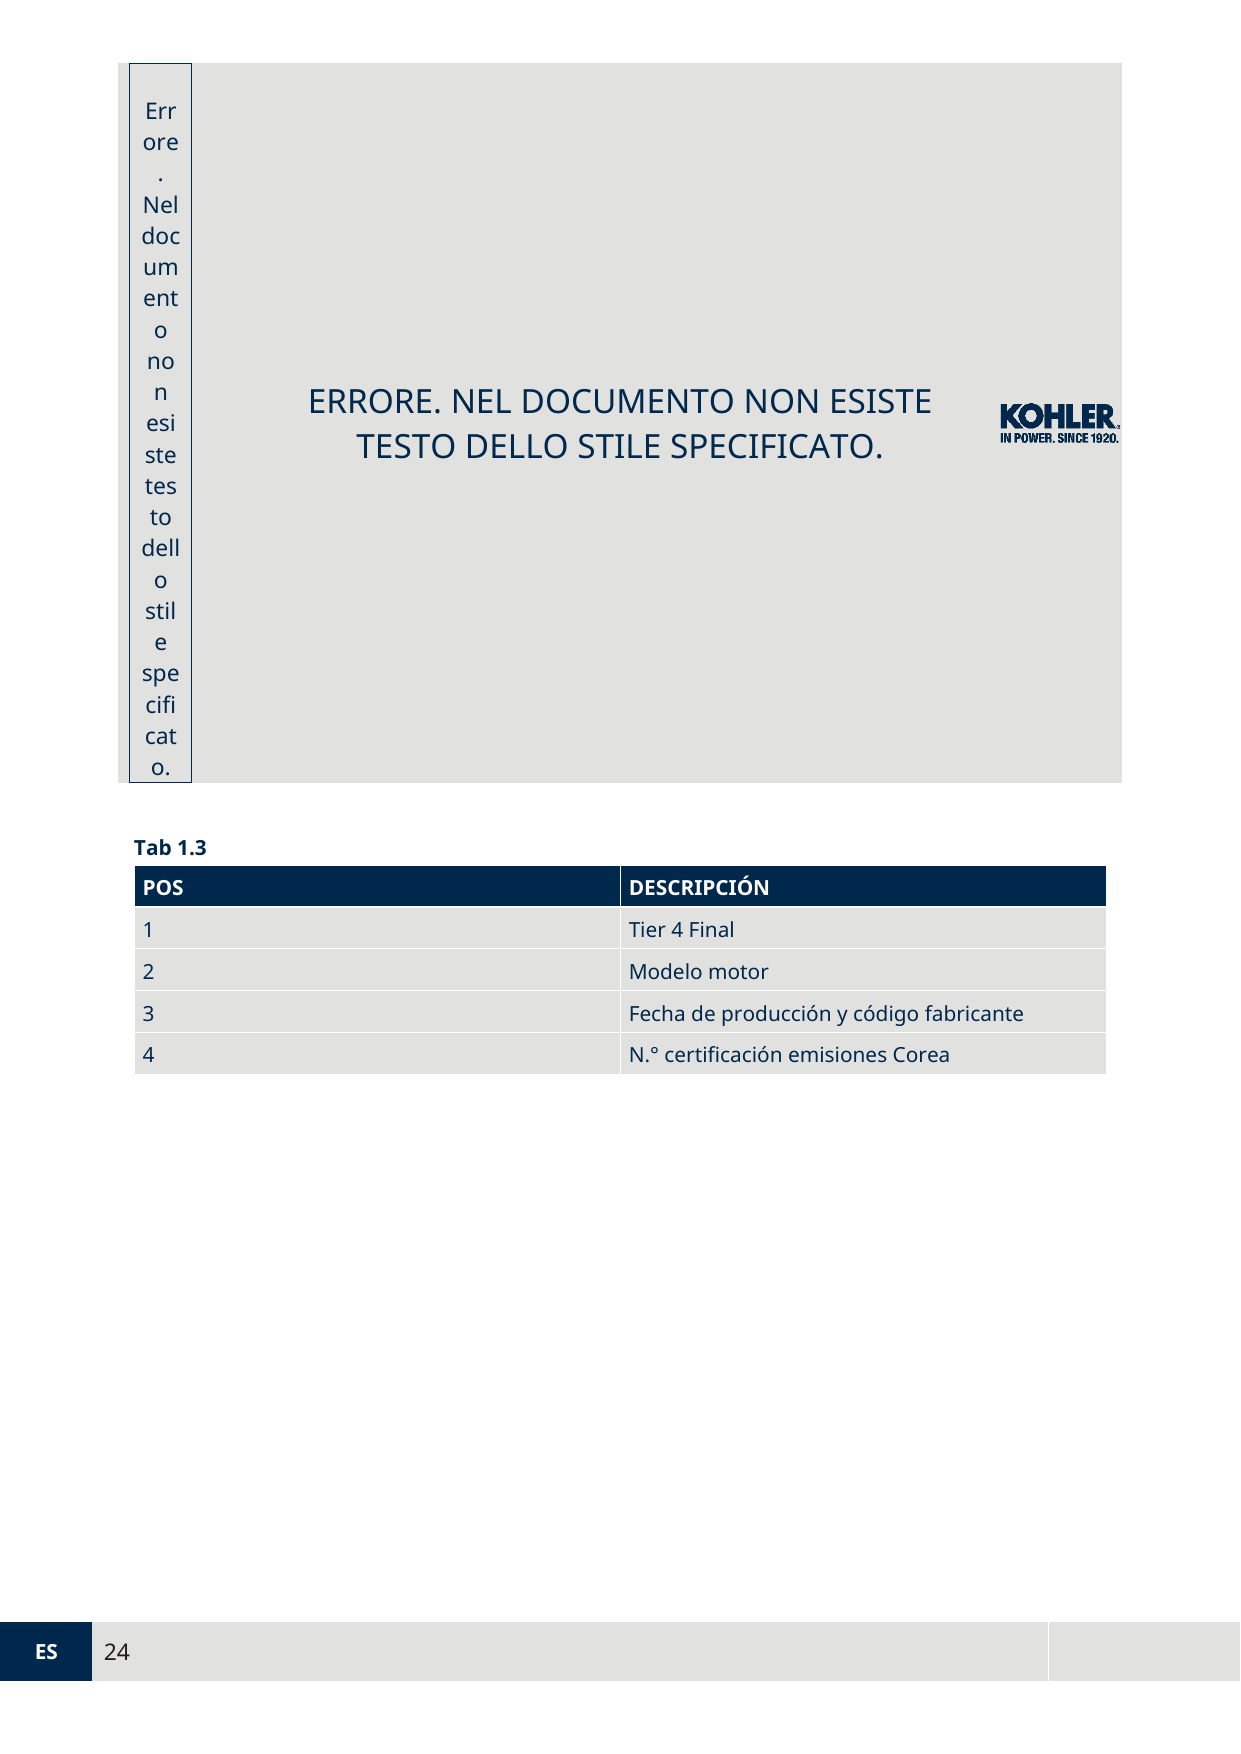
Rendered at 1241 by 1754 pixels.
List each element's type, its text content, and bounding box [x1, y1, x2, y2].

picture [1000, 403, 1121, 443]
table_header Etiqueta para la Normas EPA (ejemplo de cumplimentación) Tab 1.1 Etiqueta para Normas China (ejemplo de cumplimentación) Tab 1.2 Etiqueta para Normas Corea (ejemplo de cumplimentación) Tab 1.3 [118, 815, 1122, 1184]
